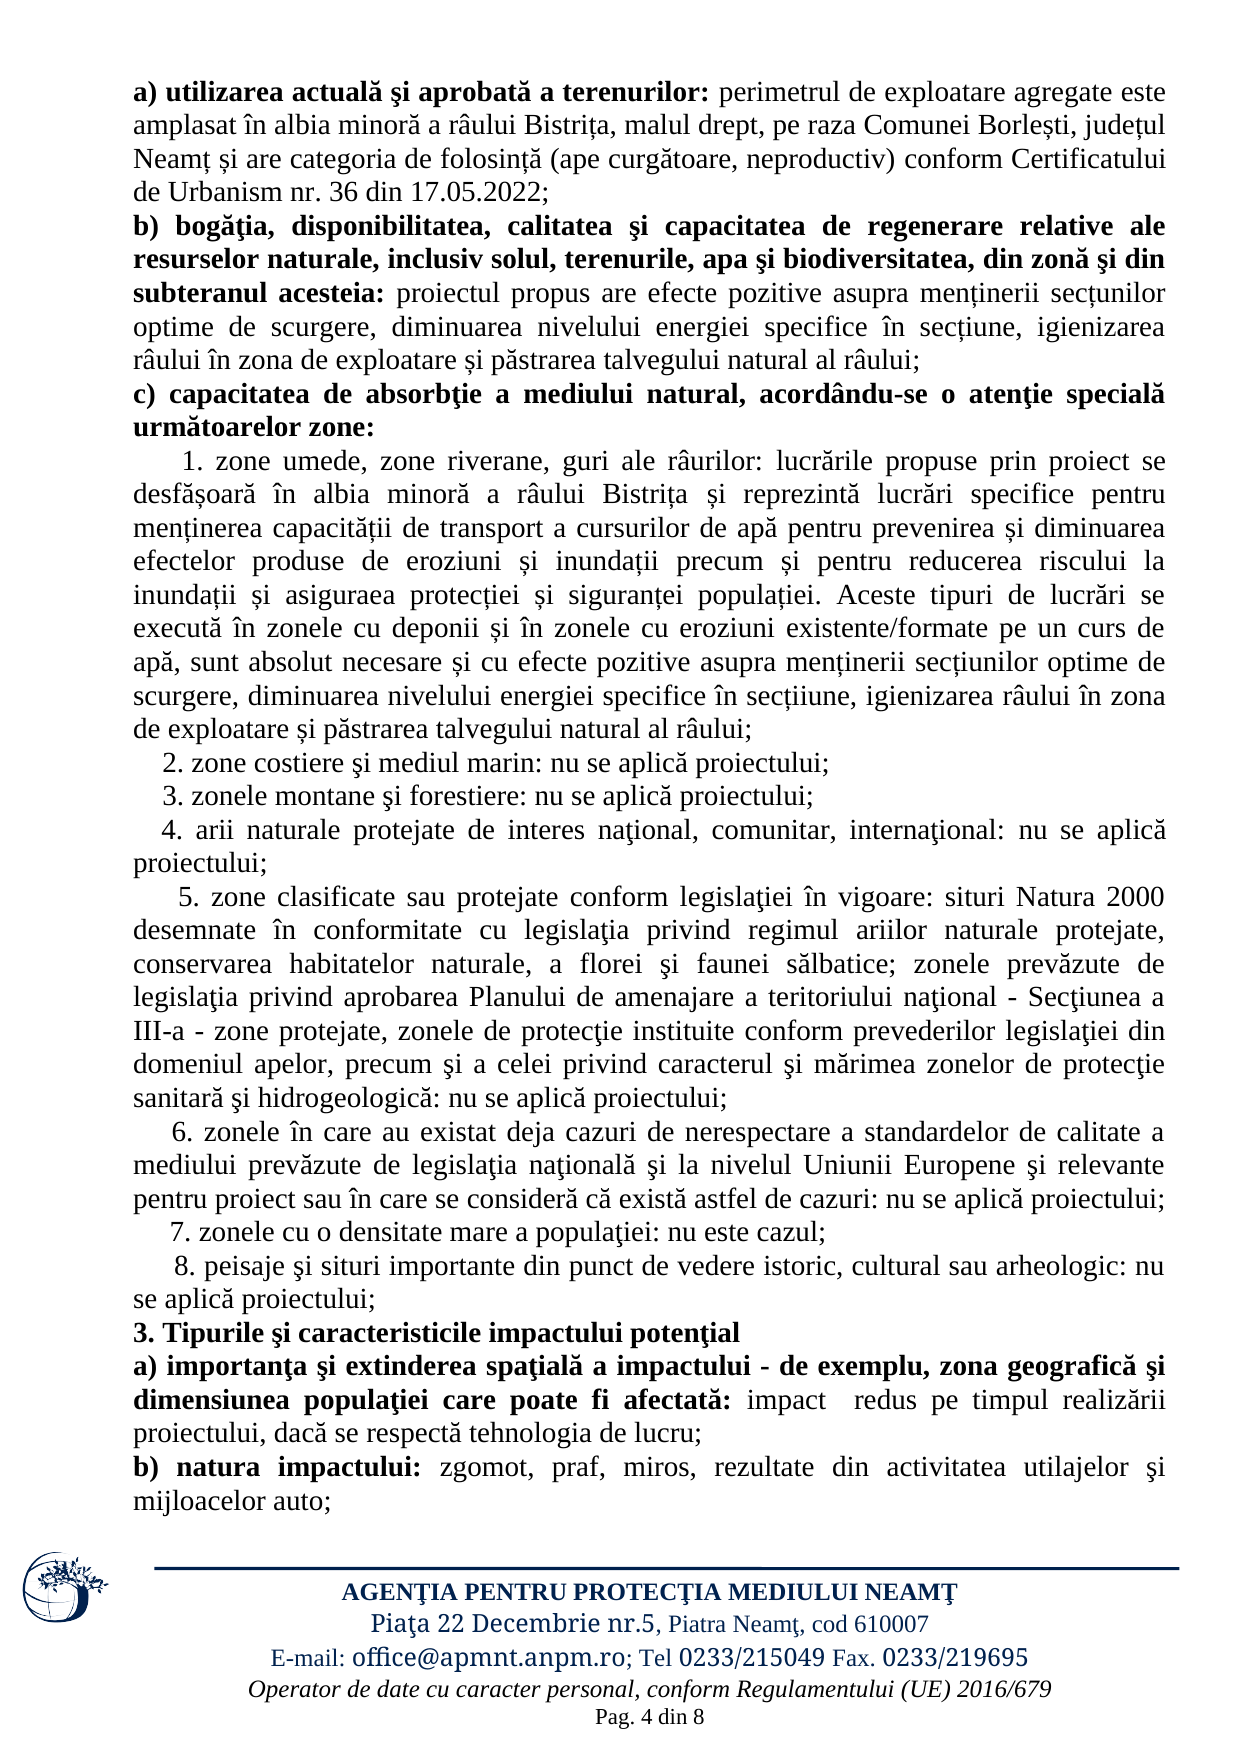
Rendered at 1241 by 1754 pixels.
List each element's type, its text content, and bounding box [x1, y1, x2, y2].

text b) natura impactului: zgomot, praf, miros, rezultate din activitatea utilajelor şi mijloacelor auto; [133, 1449, 1166, 1516]
text 8. peisaje şi situri importante din punct de vedere istoric, cultural sau arheologic: nu se aplică proiectului; [133, 1248, 1166, 1315]
text a) importanţa şi extinderea spaţială a impactului - de exemplu, zona geografică şi dimensiunea populaţiei care poate fi afectată: impact redus pe timpul realizării proiectului, dacă se respectă tehnologia de lucru; [133, 1348, 1166, 1449]
text b) bogăţia, disponibilitatea, calitatea şi capacitatea de regenerare relative ale resurselor naturale, inclusiv solul, terenurile, apa şi biodiversitatea, din zonă şi din subteranul acesteia: proiectul propus are efecte pozitive asupra menținerii secțunilor optime de scurgere, diminuarea nivelului energiei specifice în secțiune, igienizarea râului în zona de exploatare și păstrarea talvegului natural al râului; [133, 208, 1166, 376]
text 6. zonele în care au existat deja cazuri de nerespectare a standardelor de calitate a mediului prevăzute de legislaţia naţională şi la nivelul Uniunii Europene şi relevante pentru proiect sau în care se consideră că există astfel de cazuri: nu se aplică proiectului; [133, 1114, 1166, 1214]
text c) capacitatea de absorbţie a mediului natural, acordându-se o atenţie specială următoarelor zone: [133, 376, 1166, 443]
text 5. zone clasificate sau protejate conform legislaţiei în vigoare: situri Natura 2000 desemnate în conformitate cu legislaţia privind regimul ariilor naturale protejate, conservarea habitatelor naturale, a florei şi faunei sălbatice; zonele prevăzute de legislaţia privind aprobarea Planului de amenajare a teritoriului naţional - Secţiunea a III-a - zone protejate, zonele de protecţie instituite conform prevederilor legislaţiei din domeniul apelor, precum şi a celei privind caracterul şi mărimea zonelor de protecţie sanitară şi hidrogeologică: nu se aplică proiectului; [133, 879, 1166, 1114]
text a) utilizarea actuală şi aprobată a terenurilor: perimetrul de exploatare agregate este amplasat în albia minoră a râului Bistrița, malul drept, pe raza Comunei Borlești, județul Neamț și are categoria de folosință (ape curgătoare, neproductiv) conform Certificatului de Urbanism nr. 36 din 17.05.2022; [133, 74, 1166, 208]
text 2. zone costiere şi mediul marin: nu se aplică proiectului; [133, 745, 1166, 778]
text 3. Tipurile şi caracteristicile impactului potenţial [133, 1315, 1166, 1348]
text 3. zonele montane şi forestiere: nu se aplică proiectului; [133, 778, 1166, 812]
text 1. zone umede, zone riverane, guri ale râurilor: lucrările propuse prin proiect se desfășoară în albia minoră a râului Bistrița și reprezintă lucrări specifice pentru menținerea capacității de transport a cursurilor de apă pentru prevenirea și diminuarea efectelor produse de eroziuni și inundații precum și pentru reducerea riscului la inundații și asiguraea protecției și siguranței populației. Aceste tipuri de lucrări se execută în zonele cu deponii și în zonele cu eroziuni existente/formate pe un curs de apă, sunt absolut necesare și cu efecte pozitive asupra menținerii secțiunilor optime de scurgere, diminuarea nivelului energiei specifice în secțiiune, igienizarea râului în zona de exploatare și păstrarea talvegului natural al râului; [133, 443, 1166, 745]
text 4. arii naturale protejate de interes naţional, comunitar, internaţional: nu se aplică proiectului; [133, 812, 1166, 879]
text 7. zonele cu o densitate mare a populaţiei: nu este cazul; [133, 1214, 1166, 1248]
